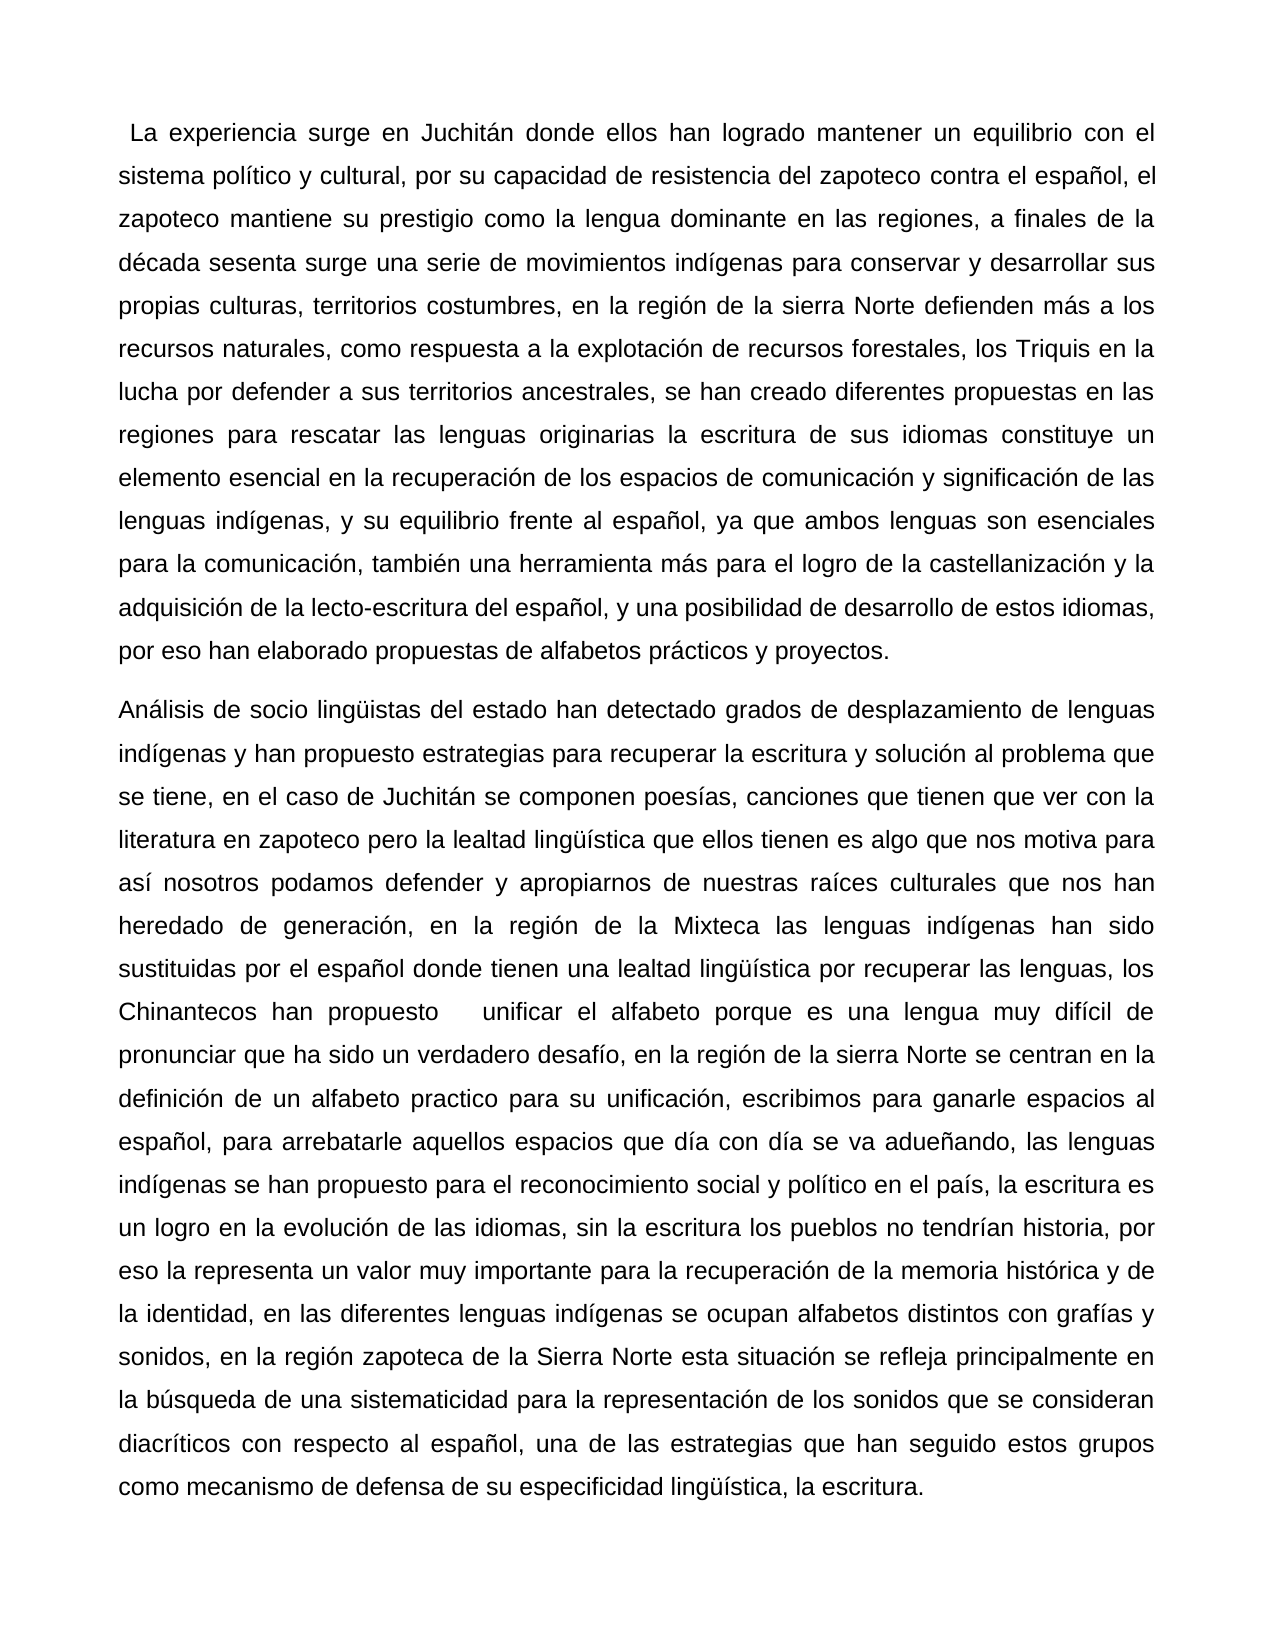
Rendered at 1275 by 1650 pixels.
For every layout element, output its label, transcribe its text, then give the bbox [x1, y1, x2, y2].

text La experiencia surge en Juchitán donde ellos han logrado mantener un equilibrio con el sistema político y cultural, por su capacidad de resistencia del zapoteco contra el español, el zapoteco mantiene su prestigio como la lengua dominante en las regiones, a finales de la década sesenta surge una serie de movimientos indígenas para conservar y desarrollar sus propias culturas, territorios costumbres, en la región de la sierra Norte defienden más a los recursos naturales, como respuesta a la explotación de recursos forestales, los Triquis en la lucha por defender a sus territorios ancestrales, se han creado diferentes propuestas en las regiones para rescatar las lenguas originarias la escritura de sus idiomas constituye un elemento esencial en la recuperación de los espacios de comunicación y significación de las lenguas indígenas, y su equilibrio frente al español, ya que ambos lenguas son esenciales para la comunicación, también una herramienta más para el logro de la castellanización y la adquisición de la lecto-escritura del español, y una posibilidad de desarrollo de estos idiomas, por eso han elaborado propuestas de alfabetos prácticos y proyectos. [118, 118, 1157, 664]
text Análisis de socio lingüistas del estado han detectado grados de desplazamiento de lenguas indígenas y han propuesto estrategias para recuperar la escritura y solución al problema que se tiene, en el caso de Juchitán se componen poesías, canciones que tienen que ver con la literatura en zapoteco pero la lealtad lingüística que ellos tienen es algo que nos motiva para así nosotros podamos defender y apropiarnos de nuestras raíces culturales que nos han heredado de generación, en la región de la Mixteca las lenguas indígenas han sido sustituidas por el español donde tienen una lealtad lingüística por recuperar las lenguas, los Chinantecos han propuesto unificar el alfabeto porque es una lengua muy difícil de pronunciar que ha sido un verdadero desafío, en la región de la sierra Norte se centran en la definición de un alfabeto practico para su unificación, escribimos para ganarle espacios al español, para arrebatarle aquellos espacios que día con día se va adueñando, las lenguas indígenas se han propuesto para el reconocimiento social y político en el país, la escritura es un logro en la evolución de las idiomas, sin la escritura los pueblos no tendrían historia, por eso la representa un valor muy importante para la recuperación de la memoria histórica y de la identidad, en las diferentes lenguas indígenas se ocupan alfabetos distintos con grafías y sonidos, en la región zapoteca de la Sierra Norte esta situación se refleja principalmente en la búsqueda de una sistematicidad para la representación de los sonidos que se consideran diacríticos con respecto al español, una de las estrategias que han seguido estos grupos como mecanismo de defensa de su especificidad lingüística, la escritura. [118, 695, 1157, 1500]
